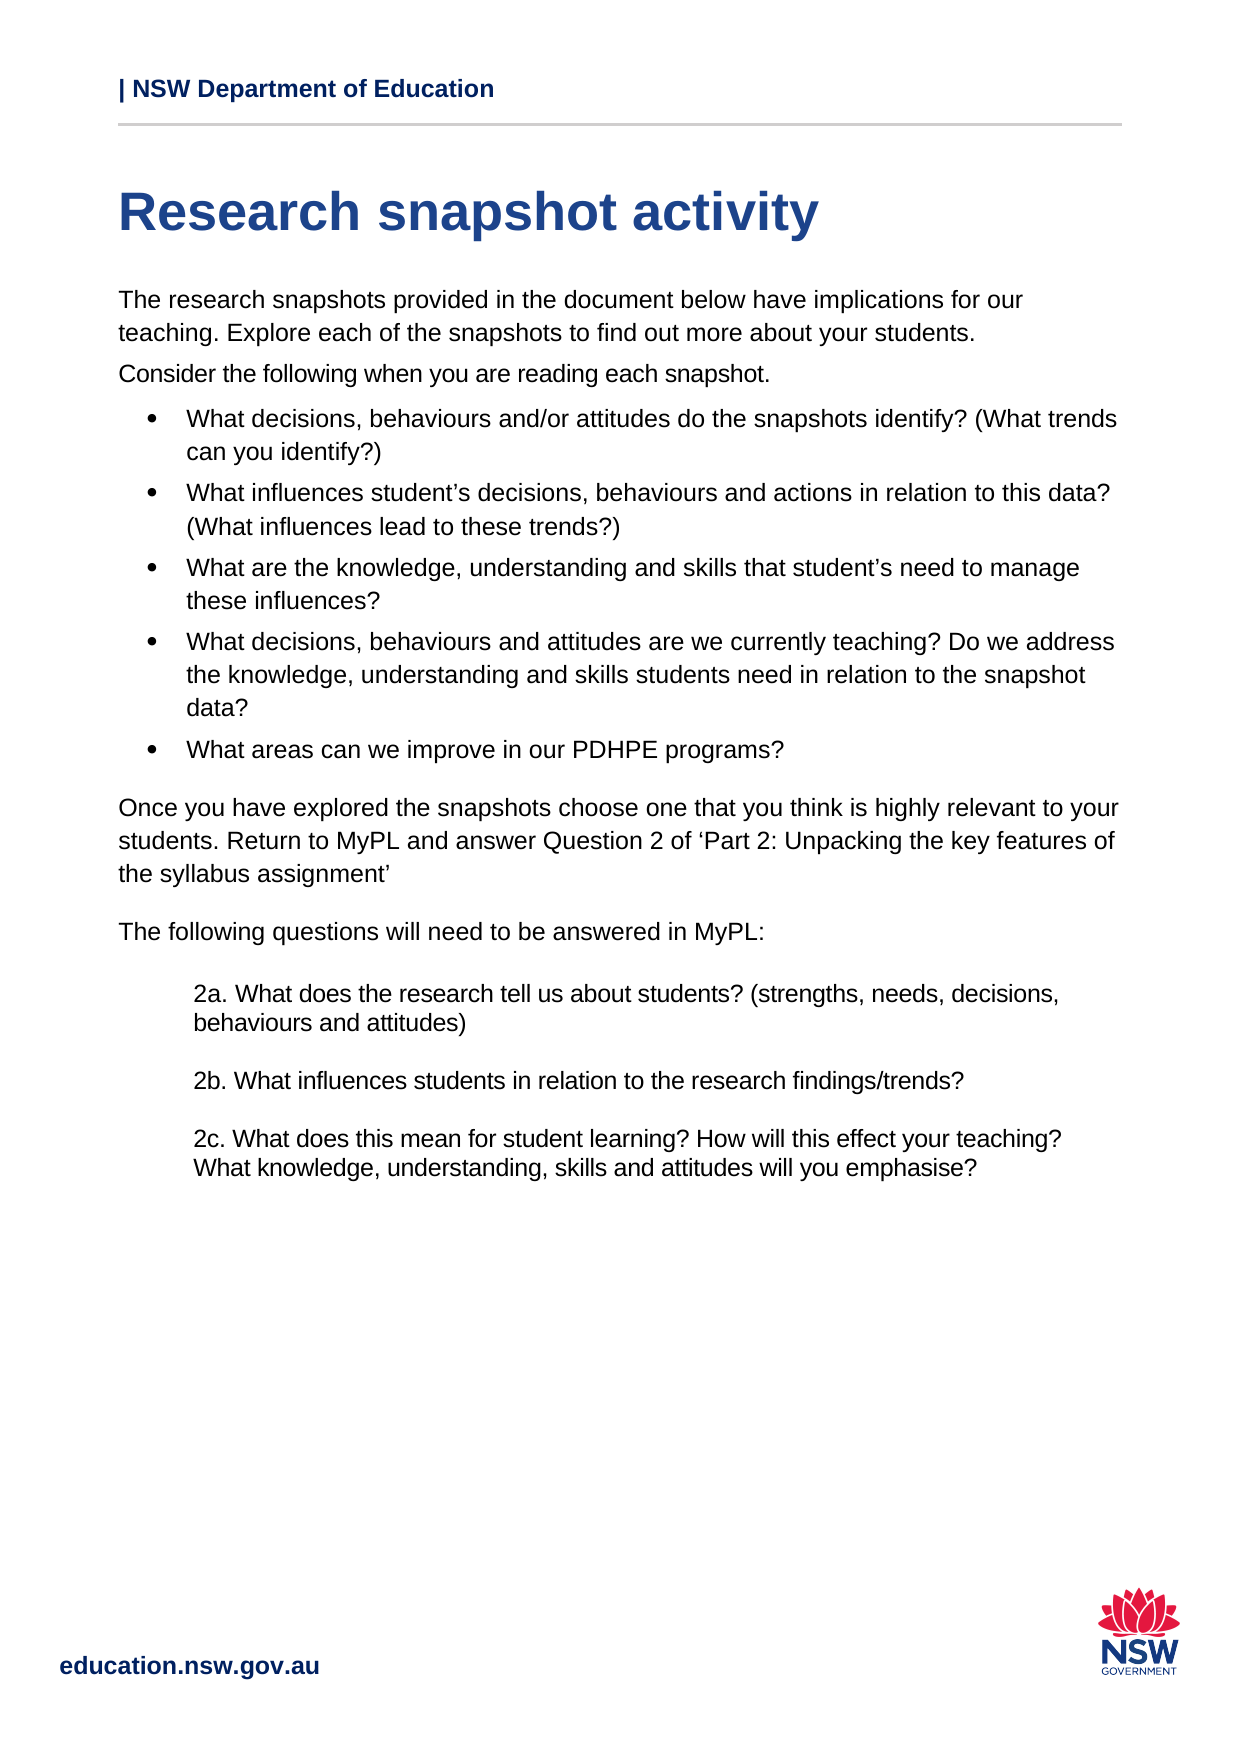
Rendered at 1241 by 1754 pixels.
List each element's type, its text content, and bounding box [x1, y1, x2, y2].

subtitle Research snapshot activity [118, 180, 1122, 242]
text Once you have explored the snapshots choose one that you think is highly relevant to your students. Return to MyPL and answer Question 2 of ‘Part 2: Unpacking the key features of the syllabus assignment’ [118, 793, 1122, 888]
text 2c. What does this mean for student learning? How will this effect your teaching? What knowledge, understanding, skills and attitudes will you emphasise? [193, 1124, 1122, 1181]
text 2b. What influences students in relation to the research findings/trends? [193, 1066, 1122, 1094]
list What are the knowledge, understanding and skills that student’s need to manage these influences? [148, 553, 1122, 615]
list What influences student’s decisions, behaviours and actions in relation to this data? (What influences lead to these trends?) [148, 478, 1122, 540]
text Consider the following when you are reading each snapshot. [118, 351, 1122, 388]
picture [1097, 1586, 1181, 1675]
text The following questions will need to be answered in MyPL: [118, 917, 1122, 946]
text 2a. What does the research tell us about students? (strengths, needs, decisions, behaviours and attitudes) [193, 979, 1122, 1037]
list What decisions, behaviours and/or attitudes do the snapshots identify? (What trends can you identify?) [148, 404, 1122, 466]
text The research snapshots provided in the document below have implications for our teaching. Explore each of the snapshots to find out more about your students. [118, 285, 1122, 346]
list What decisions, behaviours and attitudes are we currently teaching? Do we address the knowledge, understanding and skills students need in relation to the snapshot data? [148, 627, 1122, 722]
list What areas can we improve in our PDHPE programs? [148, 735, 1122, 764]
